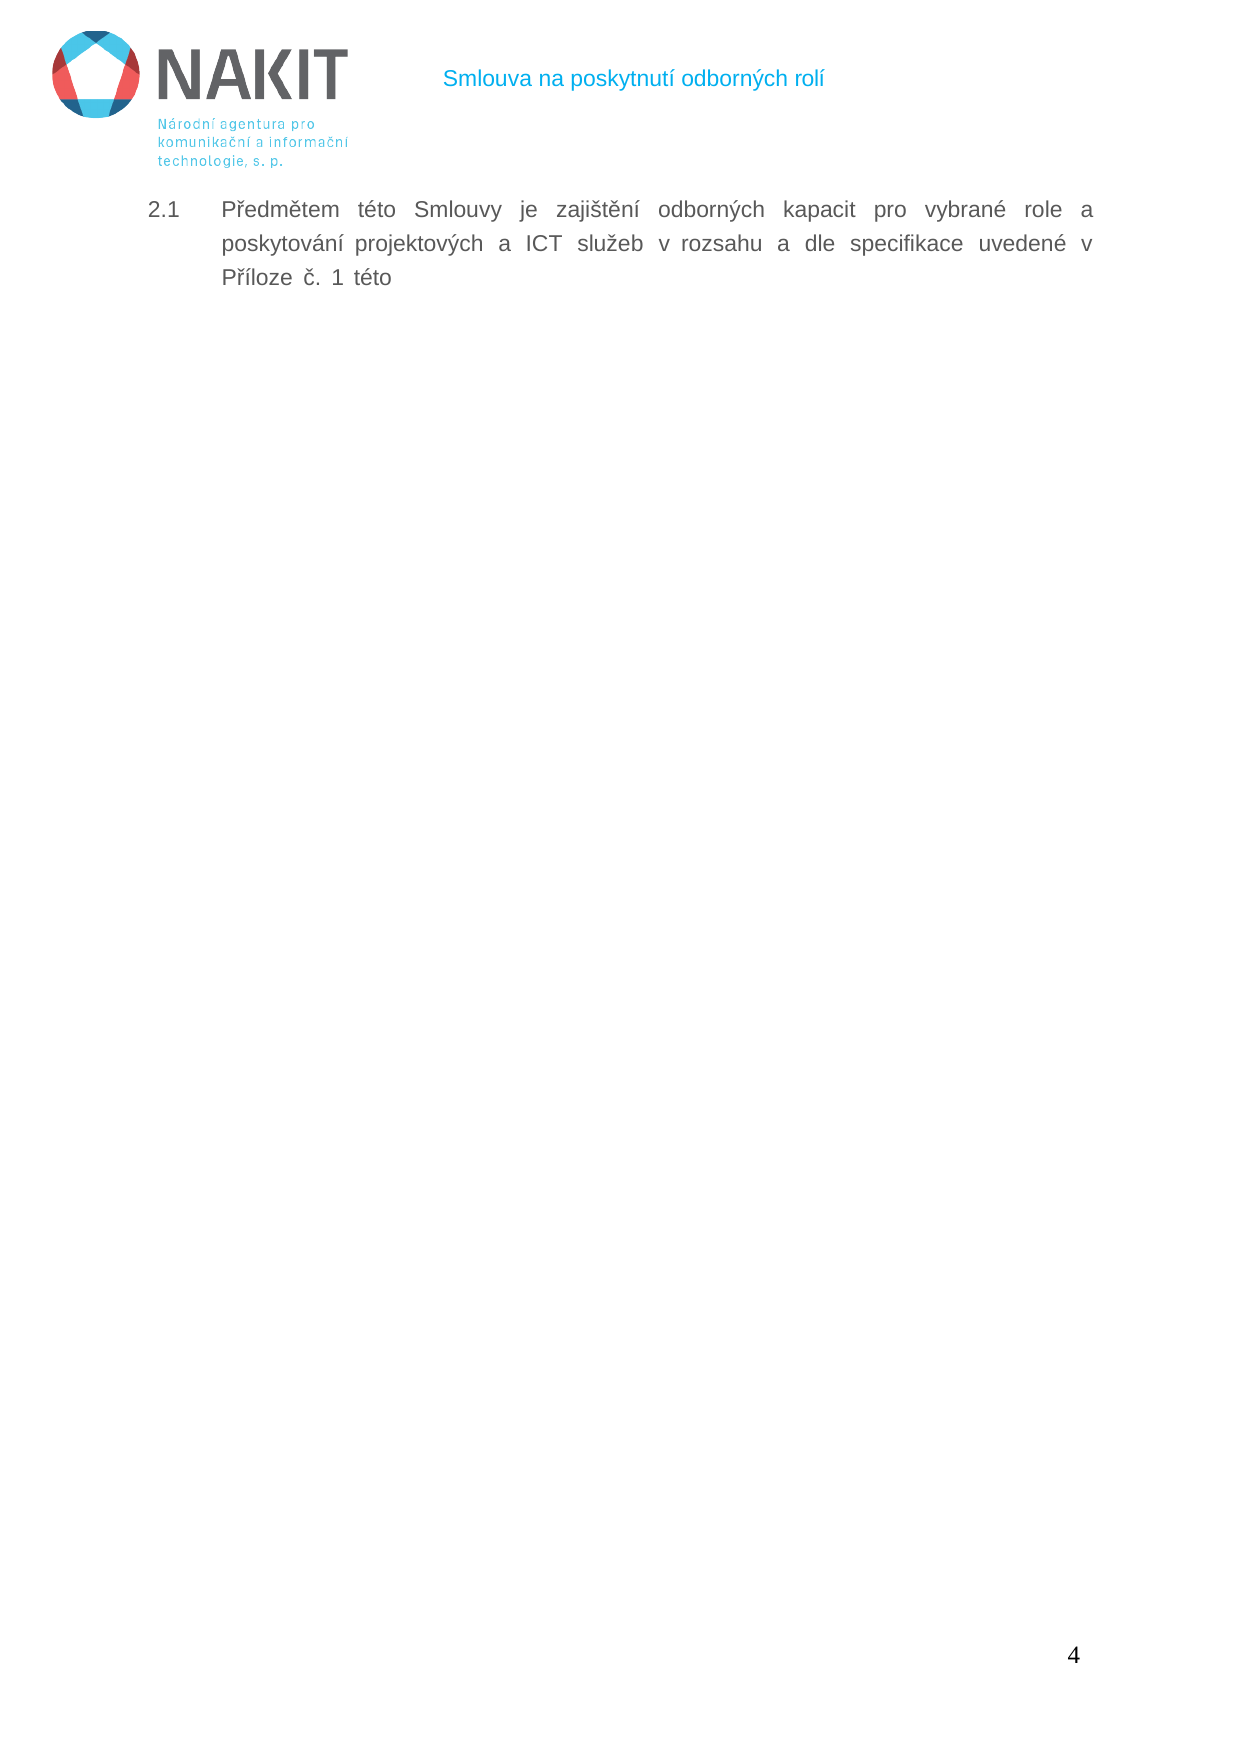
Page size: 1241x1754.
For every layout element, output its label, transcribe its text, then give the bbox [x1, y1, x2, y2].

picture [52, 31, 348, 168]
list Předmětem této Smlouvy je zajištění odborných kapacit pro vybrané role a poskytování projektových a ICT služeb v rozsahu a dle specifikace uvedené v Příloze č. 1 této [148, 196, 1093, 291]
